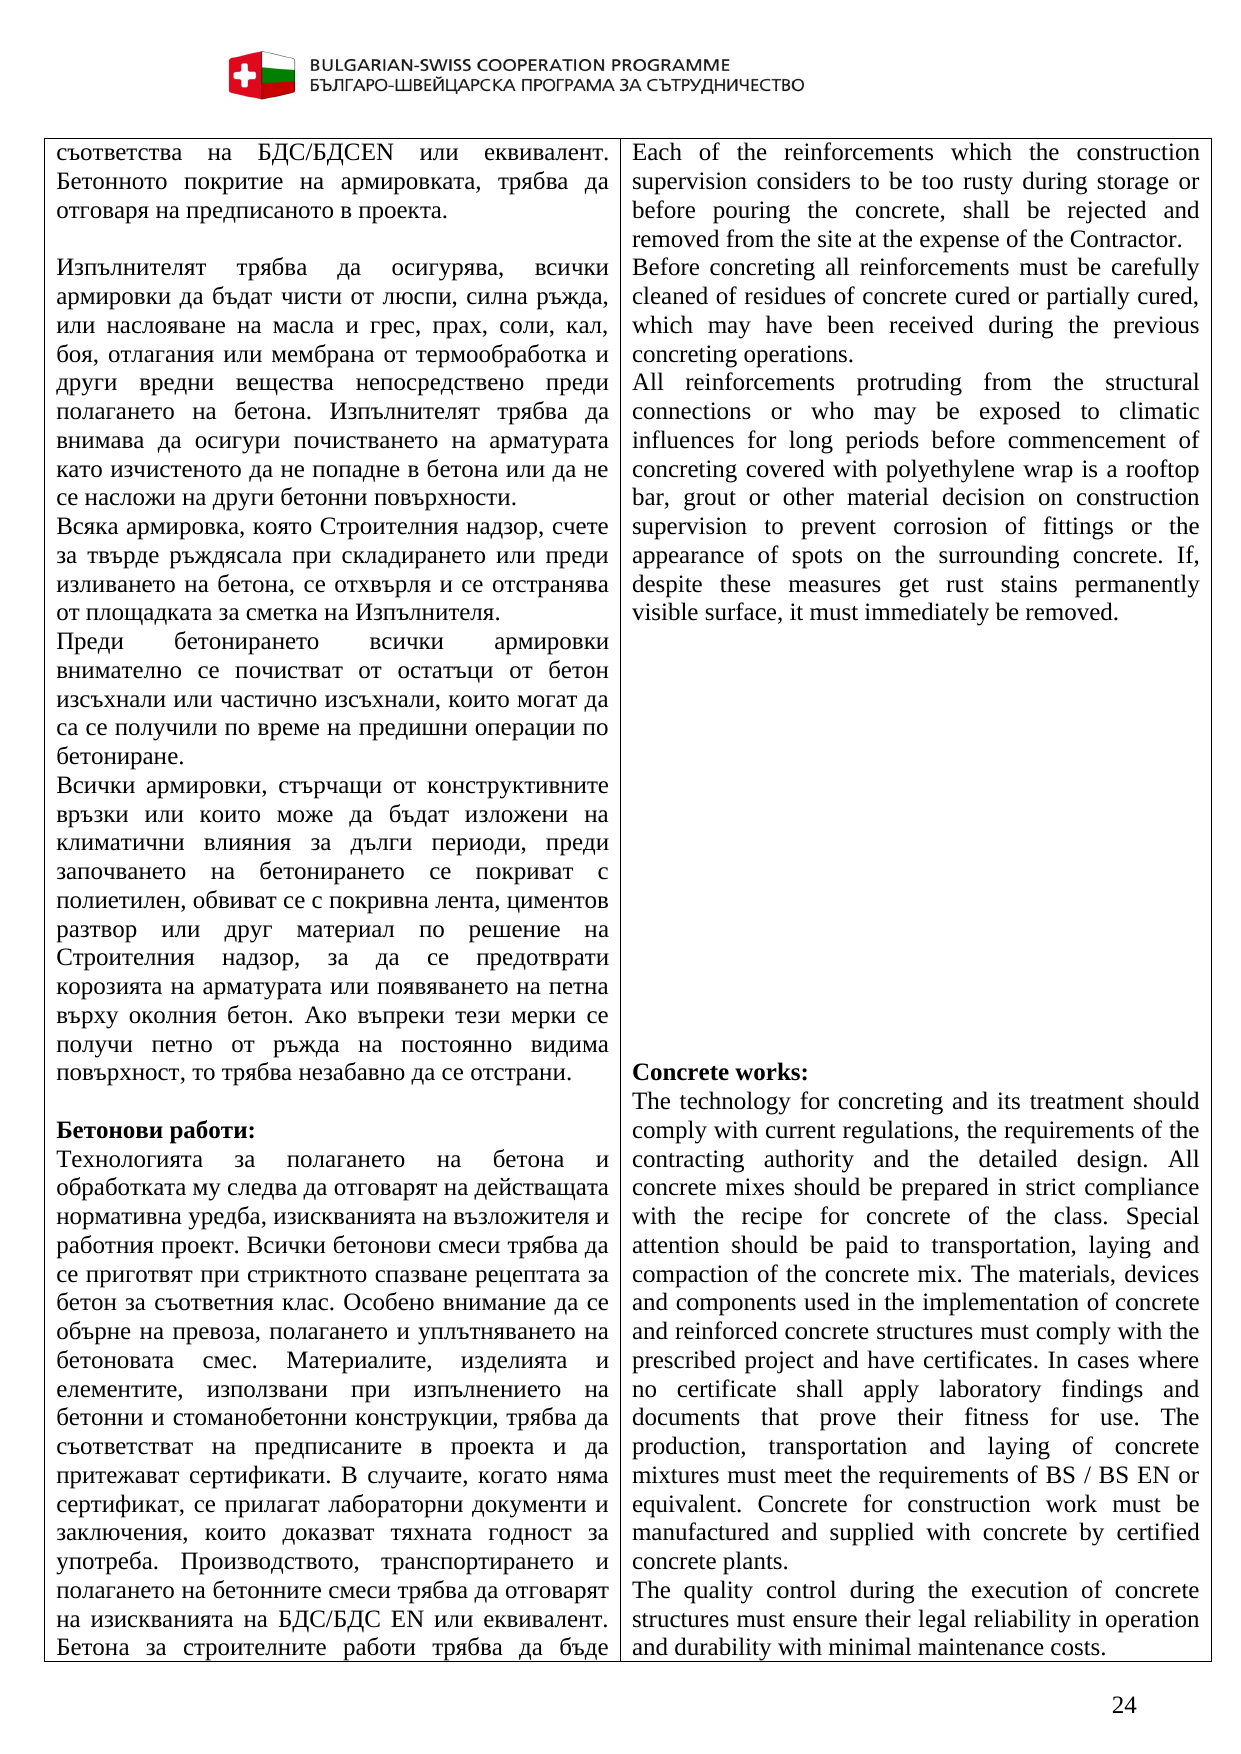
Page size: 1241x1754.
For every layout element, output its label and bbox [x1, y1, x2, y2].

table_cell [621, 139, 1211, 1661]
picture [192, 12, 865, 138]
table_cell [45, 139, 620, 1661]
